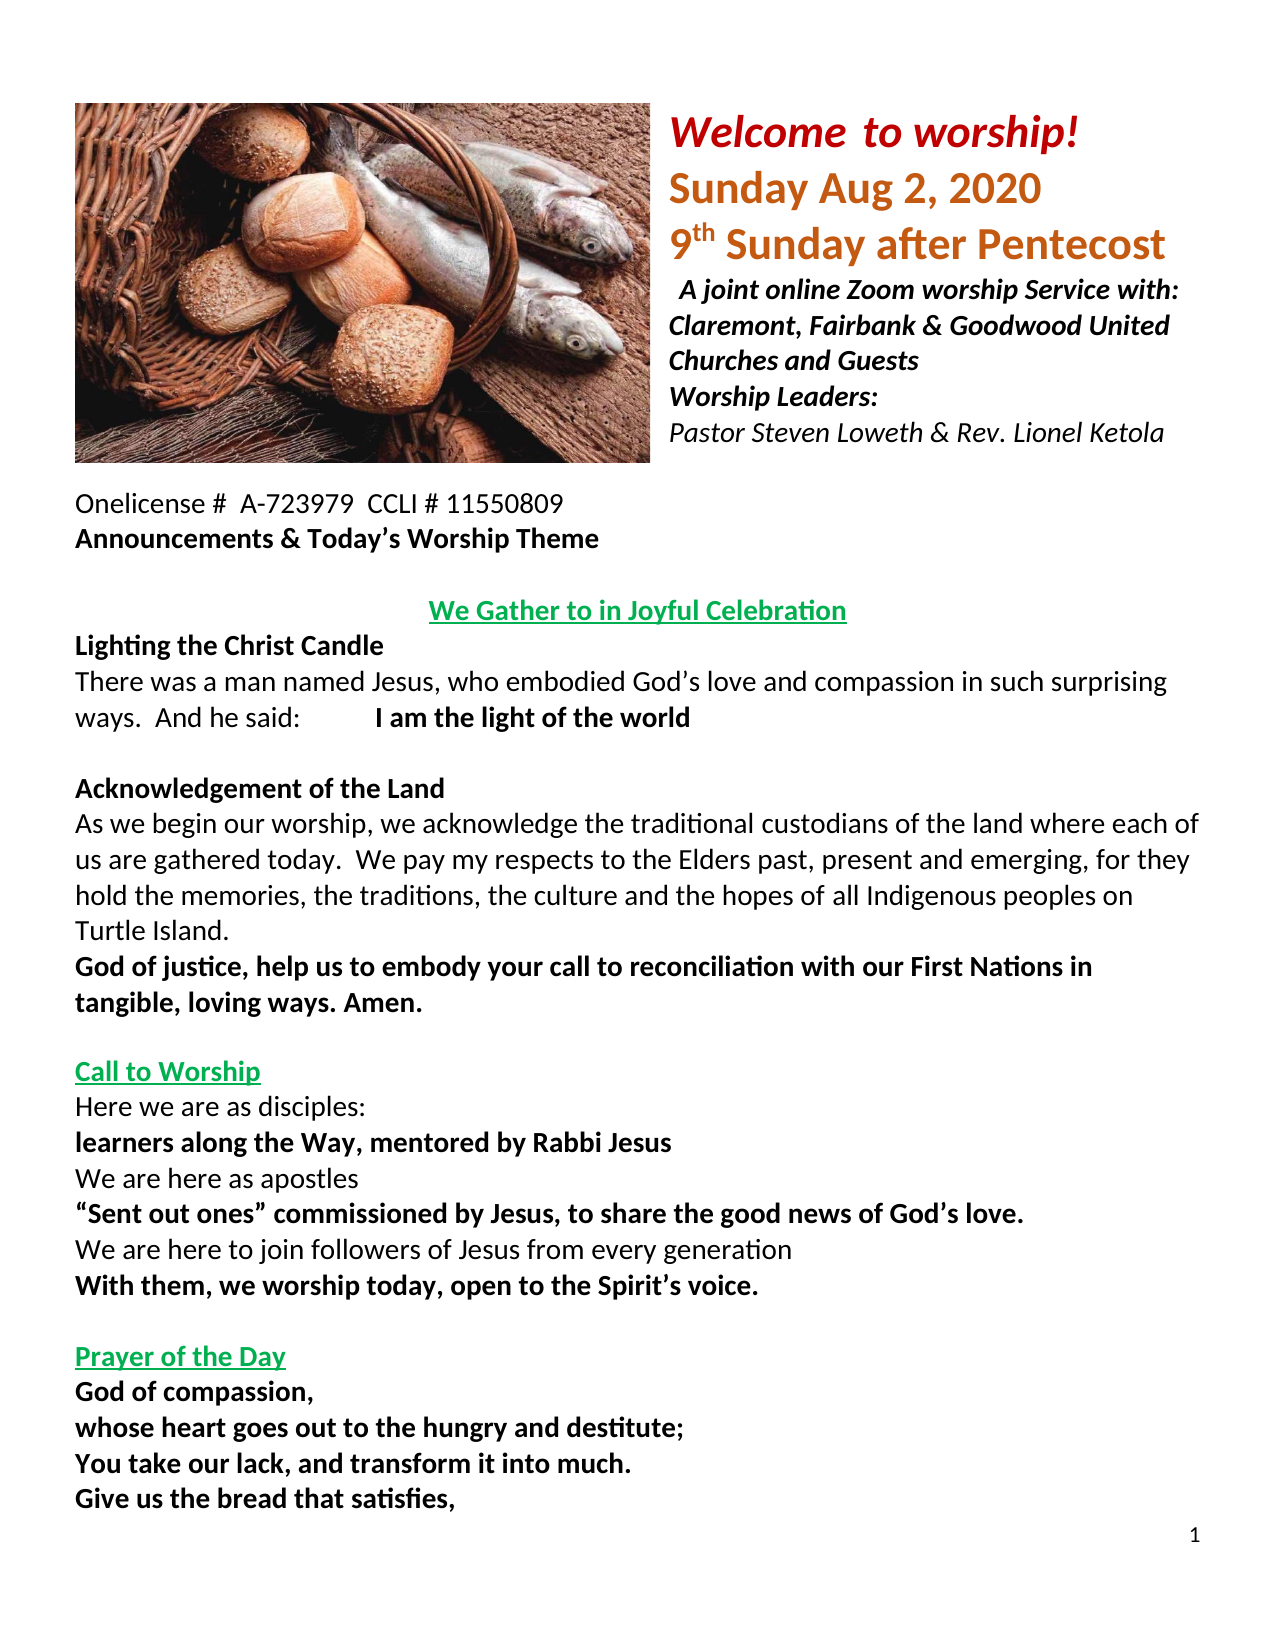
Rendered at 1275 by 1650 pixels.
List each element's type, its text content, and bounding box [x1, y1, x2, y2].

text learners along the Way, mentored by Rabbi Jesus [75, 1124, 1200, 1160]
text We Gather to in Joyful Celebration [75, 592, 1200, 627]
text Worship Leaders: [650, 378, 1200, 414]
text God of justice, help us to embody your call to reconciliation with our First Nations in tangible, loving ways. Amen. [75, 948, 1200, 1019]
text There was a man named Jesus, who embodied God’s love and compassion in such surprising ways. And he said: I am the light of the world [75, 663, 1200, 734]
text A joint online Zoom worship Service with: [650, 271, 1200, 307]
text God of compassion, [75, 1373, 1200, 1409]
text Announcements & Today’s Worship Theme [75, 521, 1200, 556]
text Prayer of the Day [75, 1338, 1200, 1373]
text Onelicense # A-723979 CCLI # 11550809 [75, 485, 1200, 521]
text We are here as apostles [75, 1160, 1200, 1195]
text Sunday Aug 2, 2020 [650, 159, 1200, 215]
text Pastor Steven Loweth & Rev. Lionel Ketola [650, 414, 1200, 449]
text Claremont, Fairbank & Goodwood United Churches and Guests [650, 307, 1200, 378]
text Give us the bread that satisfies, [75, 1480, 1200, 1516]
text Lighting the Christ Candle [75, 627, 1200, 663]
text “Sent out ones” commissioned by Jesus, to share the good news of God’s love. [75, 1195, 1200, 1231]
text With them, we worship today, open to the Spirit’s voice. [75, 1267, 1200, 1302]
text As we begin our worship, we acknowledge the traditional custodians of the land where each of us are gathered today. We pay my respects to the Elders past, present and emerging, for they hold the memories, the traditions, the culture and the hopes of all Indigenous peoples on Turtle Island. [75, 806, 1200, 948]
text whose heart goes out to the hungry and destitute; [75, 1409, 1200, 1445]
text Here we are as disciples: [75, 1088, 1200, 1124]
text You take our lack, and transform it into much. [75, 1445, 1200, 1480]
text 9th Sunday after Pentecost [650, 215, 1200, 271]
text Acknowledgement of the Land [75, 770, 1200, 806]
text Welcome to worship! [650, 103, 1200, 159]
text Call to Worship [75, 1053, 1200, 1088]
picture [75, 103, 650, 463]
text We are here to join followers of Jesus from every generation [75, 1231, 1200, 1267]
